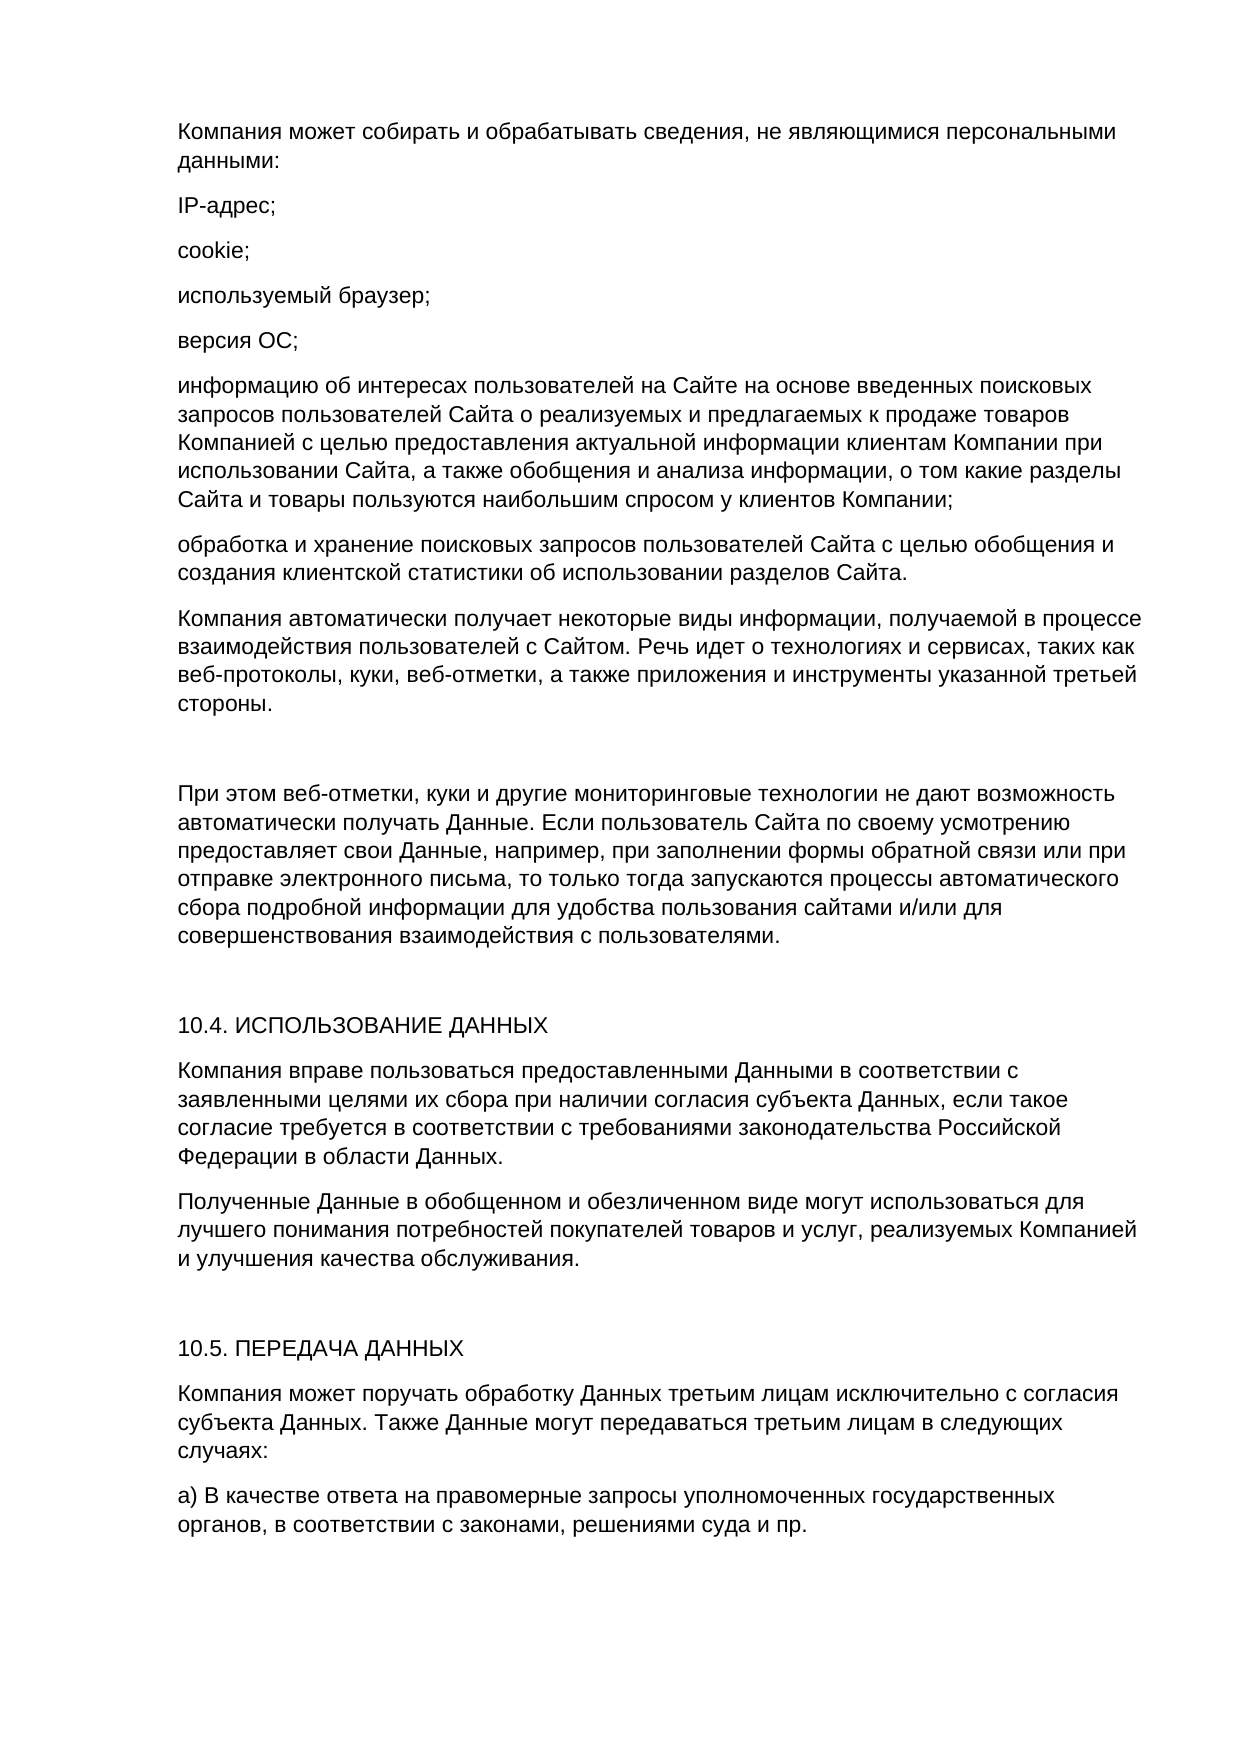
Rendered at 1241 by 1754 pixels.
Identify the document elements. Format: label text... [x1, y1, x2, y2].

text Компания может собирать и обрабатывать сведения, не являющимися персональными данными: [177, 118, 1152, 173]
text используемый браузер; [177, 282, 1152, 308]
text Компания вправе пользоваться предоставленными Данными в соответствии с заявленными целями их сбора при наличии согласия субъекта Данных, если такое согласие требуется в соответствии с требованиями законодательства Российской Федерации в области Данных. [177, 1057, 1152, 1169]
text Компания автоматически получает некоторые виды информации, получаемой в процессе взаимодействия пользователей с Cайтом. Речь идет о технологиях и сервисах, таких как веб-протоколы, куки, веб-отметки, а также приложения и инструменты указанной третьей стороны. [177, 604, 1152, 716]
text 10.4. ИСПОЛЬЗОВАНИЕ ДАННЫХ [177, 1012, 1152, 1039]
text обработка и хранение поисковых запросов пользователей Сайта с целью обобщения и создания клиентской статистики об использовании разделов Сайта. [177, 531, 1152, 586]
text При этом веб-отметки, куки и другие мониторинговые технологии не дают возможность автоматически получать Данные. Если пользователь Сайта по своему усмотрению предоставляет свои Данные, например, при заполнении формы обратной связи или при отправке электронного письма, то только тогда запускаются процессы автоматического сбора подробной информации для удобства пользования сайтами и/или для совершенствования взаимодействия с пользователями. [177, 780, 1152, 948]
text Полученные Данные в обобщенном и обезличенном виде могут использоваться для лучшего понимания потребностей покупателей товаров и услуг, реализуемых Компанией и улучшения качества обслуживания. [177, 1188, 1152, 1271]
text Компания может поручать обработку Данных третьим лицам исключительно с согласия субъекта Данных. Также Данные могут передаваться третьим лицам в следующих случаях: [177, 1380, 1152, 1463]
text а) B качестве ответа на правомерные запросы уполномоченных государственных органов, в соответствии с законами, решениями суда и пр. [177, 1482, 1152, 1537]
text информацию об интересах пользователей на Сайте на основе введенных поисковых запросов пользователей Сайта о реализуемых и предлагаемых к продаже товаров Компанией с целью предоставления актуальной информации клиентам Компании при использовании Сайта, а также обобщения и анализа информации, о том какие разделы Сайта и товары пользуются наибольшим спросом у клиентов Компании; [177, 372, 1152, 512]
text 10.5. ПЕРЕДАЧА ДАННЫХ [177, 1335, 1152, 1361]
text версия ОС; [177, 327, 1152, 353]
text IP-адрес; [177, 192, 1152, 218]
text cookie; [177, 237, 1152, 263]
